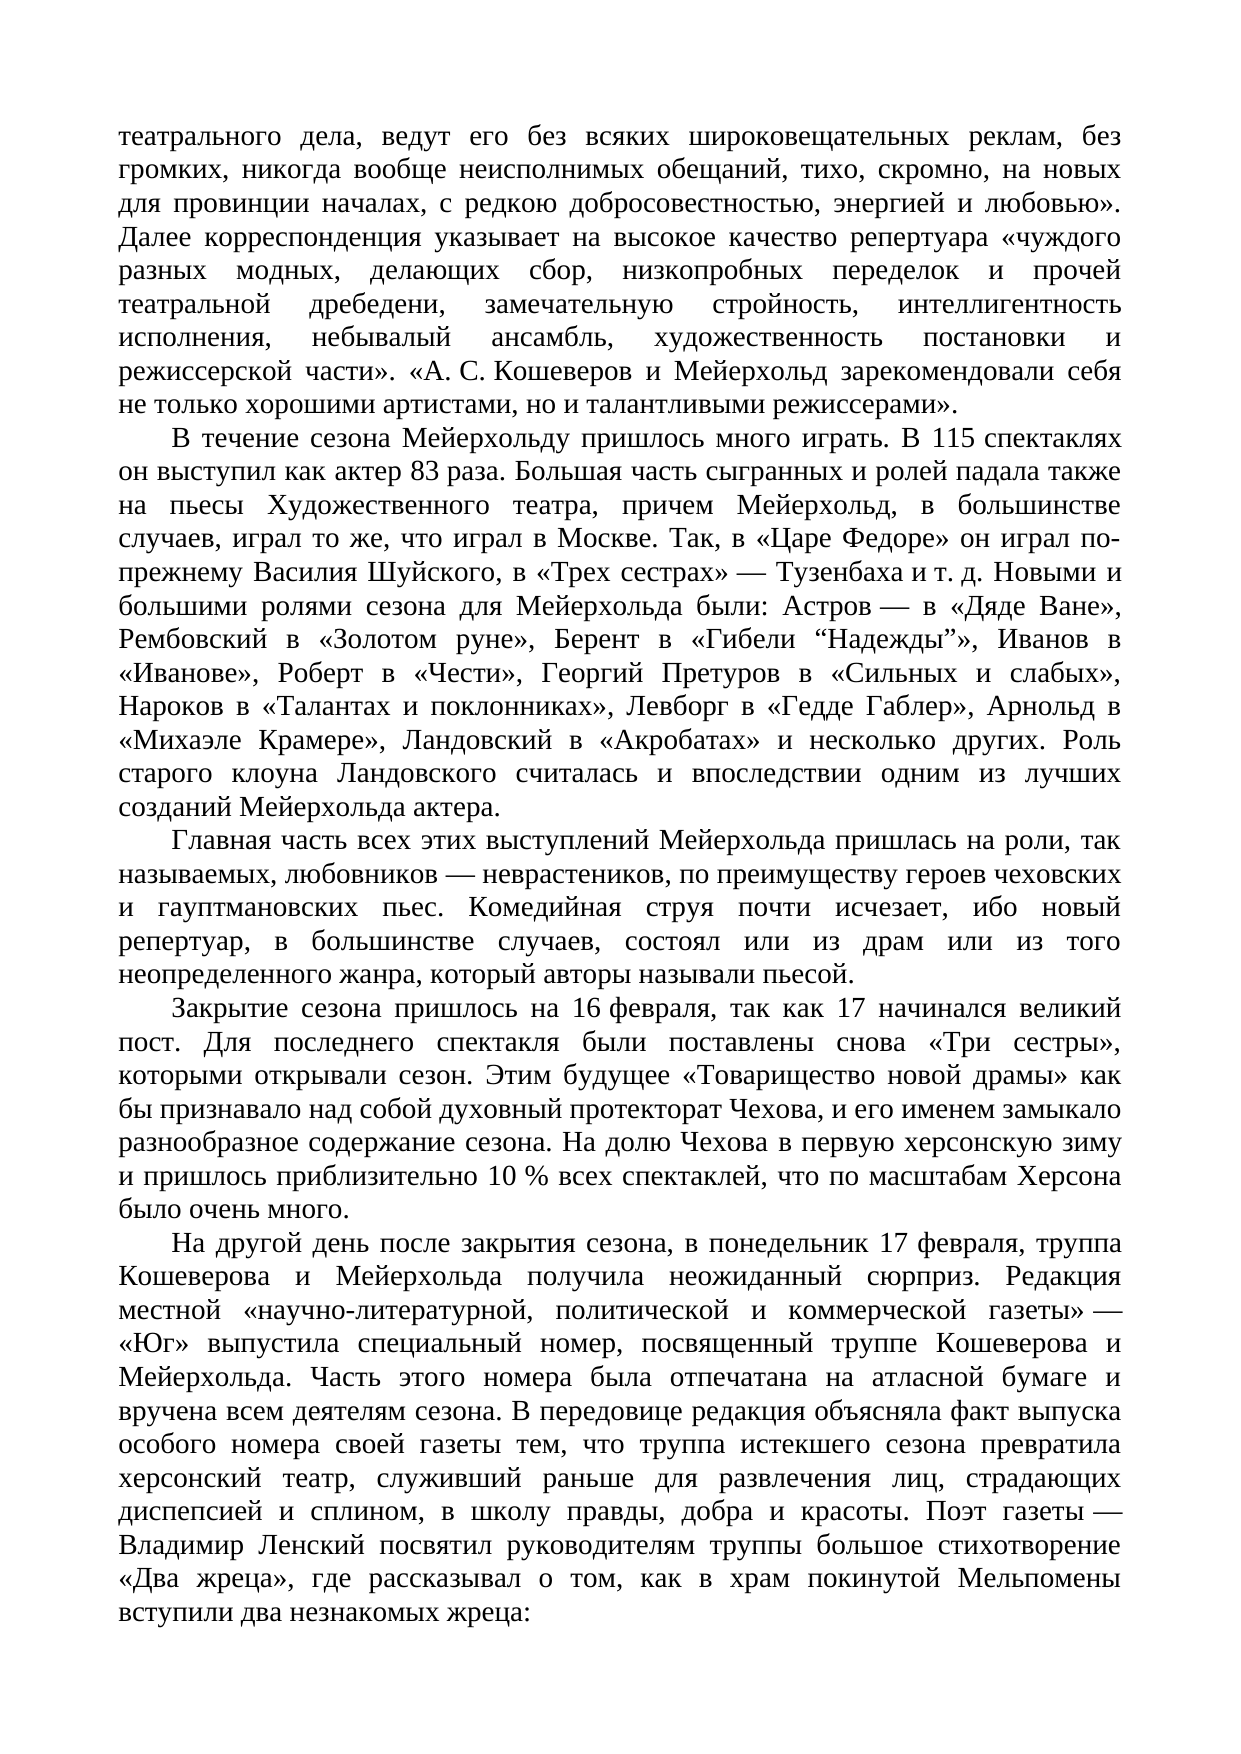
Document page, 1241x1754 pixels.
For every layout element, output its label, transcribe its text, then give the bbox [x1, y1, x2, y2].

text Закрытие сезона пришлось на 16 февраля, так как 17 начинался великий пост. Для последнего спектакля были поставлены снова «Три сестры», которыми открывали сезон. Этим будущее «Товарищество новой драмы» как бы признавало над собой духовный протекторат Чехова, и его именем замыкало разнообразное содержание сезона. На долю Чехова {165} в первую херсонскую зиму и пришлось приблизительно 10 % всех спектаклей, что по масштабам Херсона было очень много. [118, 990, 1122, 1225]
text Главная часть всех этих выступлений Мейерхольда пришлась на роли, так называемых, любовников — неврастеников, по преимуществу героев чеховских и гауптмановских пьес. Комедийная струя почти исчезает, ибо новый репертуар, в большинстве случаев, состоял или из драм или из того неопределенного жанра, который авторы называли пьесой. [118, 822, 1122, 990]
text В течение сезона Мейерхольду пришлось много играть. В 115 спектаклях он выступил как {164} актер 83 раза. Большая часть сыгранных и ролей падала также на пьесы Художественного театра, причем Мейерхольд, в большинстве случаев, играл то же, что играл в Москве. Так, в «Царе Федоре» он играл по-прежнему Василия Шуйского, в «Трех сестрах» — Тузенбаха и т. д. Новыми и большими ролями сезона для Мейерхольда были: Астров — в «Дяде Ване», Рембовский в «Золотом руне», Берент в «Гибели “Надежды”», Иванов в «Иванове», Роберт в «Чести», Георгий Претуров в «Сильных и слабых», Нароков в «Талантах и поклонниках», Левборг в «Гедде Габлер», Арнольд в «Михаэле Крамере», Ландовский в «Акробатах» и несколько других. Роль старого клоуна Ландовского считалась и впоследствии одним из лучших созданий Мейерхольда актера. [118, 420, 1122, 822]
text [118, 118, 1122, 420]
text На другой день после закрытия сезона, в понедельник 17 февраля, труппа Кошеверова и Мейерхольда получила неожиданный сюрприз. Редакция местной «научно-литературной, политической и коммерческой газеты» — «Юг» выпустила специальный номер, посвященный труппе Кошеверова и Мейерхольда. Часть этого номера была отпечатана на атласной бумаге и вручена всем деятелям сезона. В передовице редакция объясняла факт выпуска особого номера своей газеты тем, что труппа истекшего сезона превратила херсонский театр, служивший раньше для развлечения лиц, страдающих диспепсией и сплином, в школу правды, добра и красоты. Поэт газеты — Владимир Ленский посвятил руководителям труппы большое стихотворение «Два жреца», где рассказывал о том, как в храм покинутой Мельпомены вступили два незнакомых жреца: [118, 1225, 1122, 1627]
